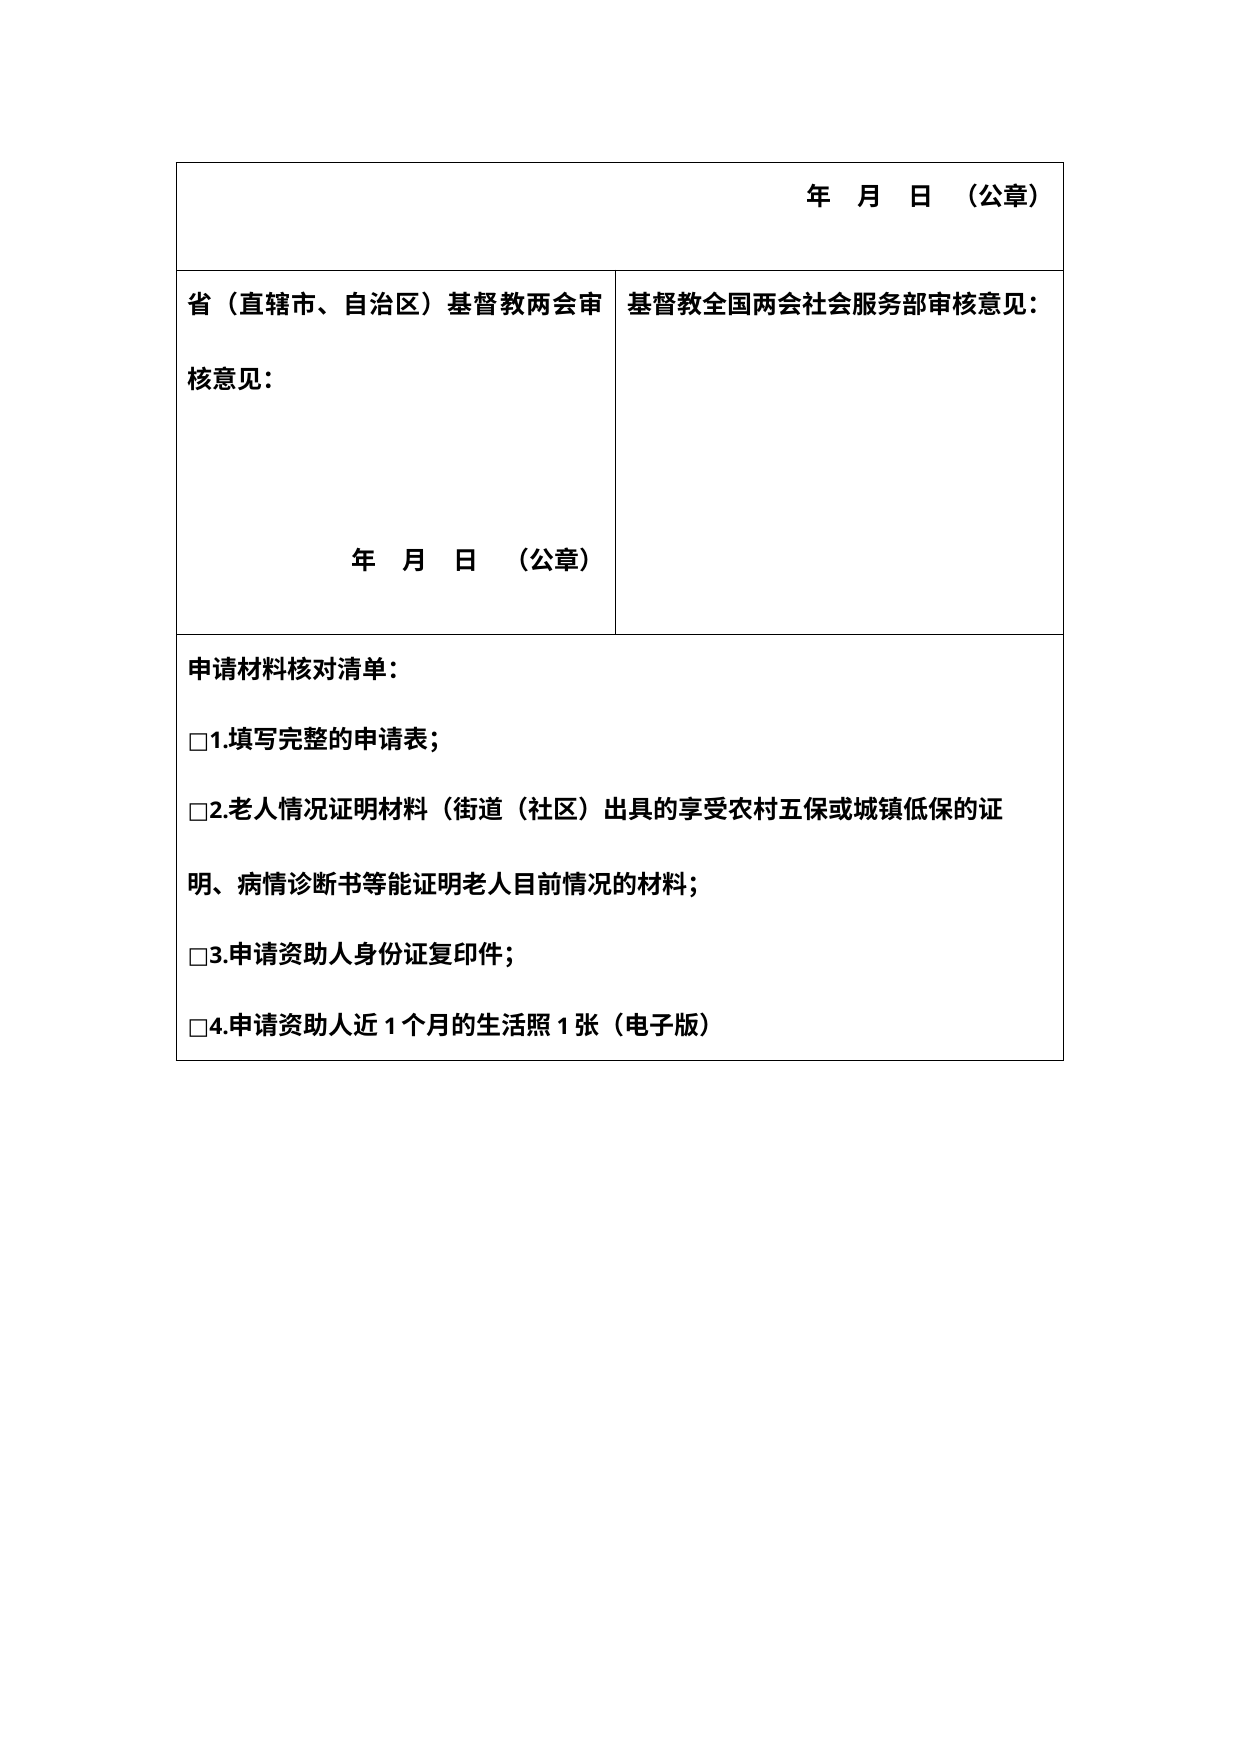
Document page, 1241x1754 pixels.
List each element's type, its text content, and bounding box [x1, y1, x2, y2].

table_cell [177, 163, 1063, 269]
table_cell 基督教全国两会社会服务部审核意见： [616, 271, 1063, 634]
table_cell 申请材料核对清单： □1.填写完整的申请表； □2.老人情况证明材料（街道（社区）出具的享受农村五保或城镇低保的证明、病情诊断书等能证明老人目前情况的材料； □3.申请资助人身份证复印件； □4.申请资助人近1个月的生活照1张（电子版） [177, 635, 1063, 1060]
table_cell 省（直辖市、自治区）基督教两会审核意见： 年 月 日 （公章） [177, 271, 615, 634]
